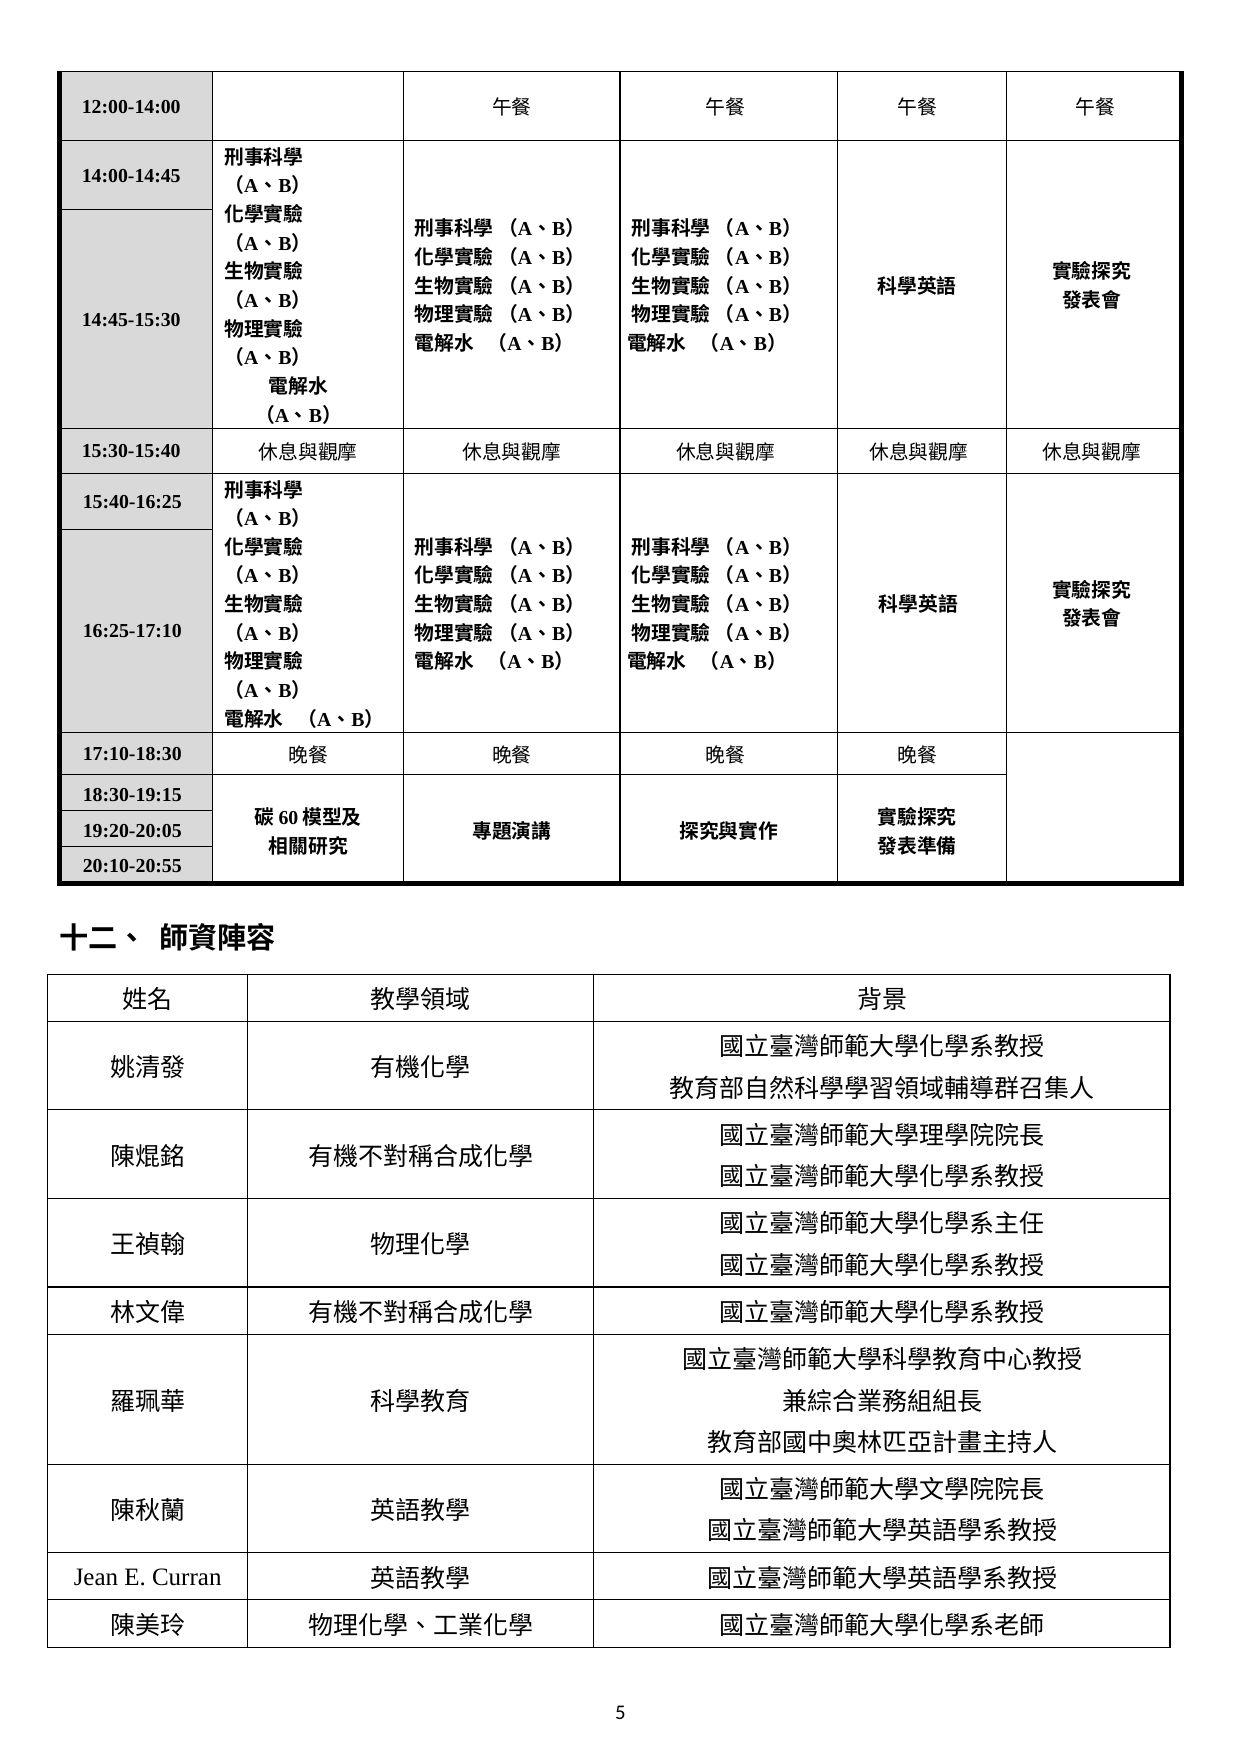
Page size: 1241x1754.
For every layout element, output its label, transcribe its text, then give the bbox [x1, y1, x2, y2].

table_cell 17:10-18:30 [62, 733, 212, 774]
table_cell 專題演講 [404, 775, 619, 881]
table_cell 16:25-17:10 [62, 530, 212, 732]
table_header 教學領域 [248, 975, 593, 1021]
table_cell 休息與觀摩 [621, 429, 837, 473]
table_cell 刑事科學 （A、B） 化學實驗 （A、B） 生物實驗 （A、B） 物理實驗 （A、B） 電解水 （A、B） [213, 474, 403, 732]
table_cell 14:45-15:30 [62, 210, 212, 428]
table_cell 英語教學 [248, 1465, 593, 1552]
table_cell 姚清發 [48, 1022, 247, 1109]
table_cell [621, 141, 837, 428]
table_cell 午餐 [404, 72, 619, 140]
table_cell 科學英語 [838, 141, 1006, 428]
table_cell 實驗探究 發表會 [1007, 474, 1179, 732]
table_cell 12:00-14:00 [62, 72, 212, 140]
table_header 姓名 [48, 975, 247, 1021]
table_cell 15:40-16:25 [62, 474, 212, 529]
table_cell 午餐 [621, 72, 837, 140]
table_cell 陳秋蘭 [48, 1465, 247, 1552]
table_cell 英語教學 [248, 1553, 593, 1599]
table_cell 國立臺灣師範大學英語學系教授 [594, 1553, 1169, 1599]
table_cell 15:30-15:40 [62, 429, 212, 473]
table_cell 科學英語 [838, 474, 1006, 732]
table_cell 碳60模型及 相關研究 [213, 775, 403, 881]
table_cell 陳美玲 [48, 1600, 247, 1647]
table_cell 午餐 [1007, 72, 1179, 140]
table_cell 科學教育 [248, 1335, 593, 1463]
table_cell 陳焜銘 [48, 1110, 247, 1198]
table_cell Jean E. Curran [48, 1553, 247, 1599]
table_header 背景 [594, 975, 1169, 1021]
table_cell 國立臺灣師範大學科學教育中心教授 兼綜合業務組組長 教育部國中奧林匹亞計畫主持人 [594, 1335, 1169, 1463]
table_cell 王禎翰 [48, 1199, 247, 1286]
table_cell 休息與觀摩 [213, 429, 403, 473]
table_cell 國立臺灣師範大學理學院院長 國立臺灣師範大學化學系教授 [594, 1110, 1169, 1198]
table_cell 休息與觀摩 [404, 429, 619, 473]
table_cell 晚餐 [213, 733, 403, 774]
table_cell 刑事科學 （A、B） 化學實驗 （A、B） 生物實驗 （A、B） 物理實驗 （A、B） 電解水 （A、B） [213, 141, 403, 428]
table_cell 國立臺灣師範大學文學院院長 國立臺灣師範大學英語學系教授 [594, 1465, 1169, 1552]
list 師資陣容 [59, 898, 1181, 973]
table_cell [1007, 733, 1179, 881]
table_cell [404, 141, 619, 428]
table_cell 晚餐 [404, 733, 619, 774]
table_cell 有機不對稱合成化學 [248, 1288, 593, 1334]
table_cell 休息與觀摩 [838, 429, 1006, 473]
table_cell 休息與觀摩 [1007, 429, 1179, 473]
table_cell 14:00-14:45 [62, 141, 212, 209]
table_cell 國立臺灣師範大學化學系老師 [594, 1600, 1169, 1647]
table_cell 實驗探究 發表會 [1007, 141, 1179, 428]
table_cell 午餐 [838, 72, 1006, 140]
table_cell 刑事科學 （A、B） 化學實驗 （A、B） 生物實驗 （A、B） 物理實驗 （A、B） 電解水 （A、B） [404, 474, 619, 732]
table_cell 晚餐 [621, 733, 837, 774]
table_cell 林文偉 [48, 1288, 247, 1334]
table_cell 有機化學 [248, 1022, 593, 1109]
table_cell 探究與實作 [621, 775, 837, 881]
table_cell 羅珮華 [48, 1335, 247, 1463]
table_cell 晚餐 [838, 733, 1006, 774]
table_cell 20:10-20:55 [62, 847, 212, 881]
table_cell 物理化學 [248, 1199, 593, 1286]
table_cell 物理化學、工業化學 [248, 1600, 593, 1647]
table_cell 國立臺灣師範大學化學系教授 教育部自然科學學習領域輔導群召集人 [594, 1022, 1169, 1109]
table_cell 有機不對稱合成化學 [248, 1110, 593, 1198]
table_cell 18:30-19:15 [62, 775, 212, 810]
table_cell 國立臺灣師範大學化學系主任 國立臺灣師範大學化學系教授 [594, 1199, 1169, 1286]
table_cell 實驗探究 發表準備 [838, 775, 1006, 881]
table_cell 刑事科學 （A、B） 化學實驗 （A、B） 生物實驗 （A、B） 物理實驗 （A、B） 電解水 （A、B） [621, 474, 837, 732]
table_cell 19:20-20:05 [62, 811, 212, 846]
table_cell 國立臺灣師範大學化學系教授 [594, 1288, 1169, 1334]
